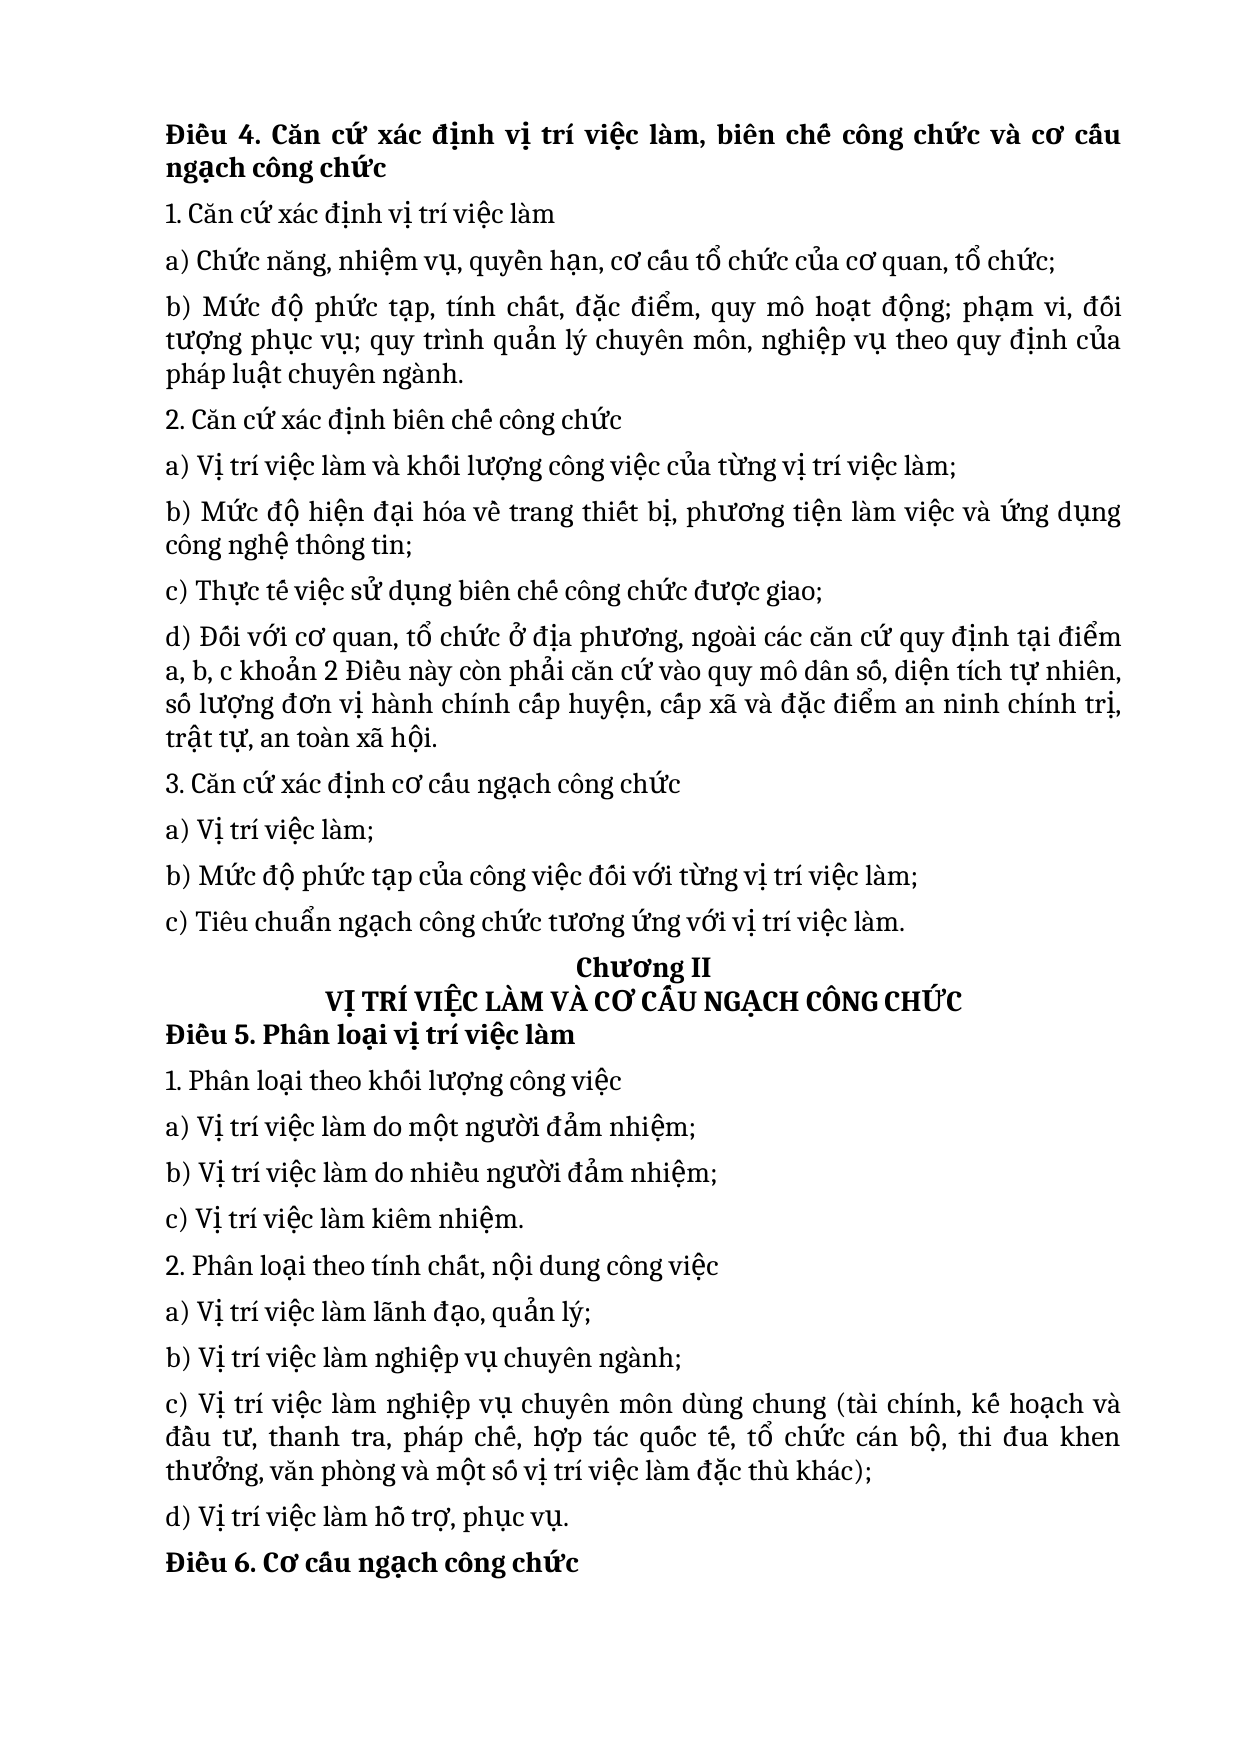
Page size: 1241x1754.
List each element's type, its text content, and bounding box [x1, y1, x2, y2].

text 3. Căn cứ xác định cơ cấu ngạch công chức [165, 767, 1122, 801]
text 2. Căn cứ xác định biên chế công chức [165, 403, 1122, 436]
text Điều 4. Căn cứ xác định vị trí việc làm, biên chế công chức và cơ cấu ngạch công chức [165, 118, 1122, 185]
text 1. Căn cứ xác định vị trí việc làm [165, 198, 1122, 231]
text Điều 5. Phân loại vị trí việc làm [165, 1018, 1122, 1052]
text a) Vị trí việc làm do một người đảm nhiệm; [165, 1111, 1122, 1144]
text b) Vị trí việc làm nghiệp vụ chuyên ngành; [165, 1341, 1122, 1374]
text c) Vị trí việc làm nghiệp vụ chuyên môn dùng chung (tài chính, kế hoạch và đầu tư, thanh tra, pháp chế, hợp tác quốc tế, tổ chức cán bộ, thi đua khen thưởng, văn phòng và một số vị trí việc làm đặc thù khác); [165, 1387, 1122, 1487]
text 2. Phân loại theo tính chất, nội dung công việc [165, 1249, 1122, 1282]
text b) Mức độ phức tạp của công việc đối với từng vị trí việc làm; [165, 859, 1122, 893]
text Điều 6. Cơ cấu ngạch công chức [165, 1546, 1122, 1579]
text b) Mức độ hiện đại hóa về trang thiết bị, phương tiện làm việc và ứng dụng công nghệ thông tin; [165, 495, 1122, 562]
text a) Vị trí việc làm và khối lượng công việc của từng vị trí việc làm; [165, 449, 1122, 482]
text c) Thực tế việc sử dụng biên chế công chức được giao; [165, 574, 1122, 608]
text c) Vị trí việc làm kiêm nhiệm. [165, 1203, 1122, 1236]
text d) Đối với cơ quan, tổ chức ở địa phương, ngoài các căn cứ quy định tại điểm a, b, c khoản 2 Điều này còn phải căn cứ vào quy mô dân số, diện tích tự nhiên, số lượng đơn vị hành chính cấp huyện, cấp xã và đặc điểm an ninh chính trị, trật tự, an toàn xã hội. [165, 621, 1122, 755]
text a) Chức năng, nhiệm vụ, quyền hạn, cơ cấu tổ chức của cơ quan, tổ chức; [165, 244, 1122, 277]
text Chương II [165, 951, 1122, 985]
text d) Vị trí việc làm hỗ trợ, phục vụ. [165, 1500, 1122, 1533]
text a) Vị trí việc làm; [165, 813, 1122, 847]
text c) Tiêu chuẩn ngạch công chức tương ứng với vị trí việc làm. [165, 905, 1122, 939]
text VỊ TRÍ VIỆC LÀM VÀ CƠ CẤU NGẠCH CÔNG CHỨC [165, 985, 1122, 1018]
text b) Vị trí việc làm do nhiều người đảm nhiệm; [165, 1157, 1122, 1190]
text 1. Phân loại theo khối lượng công việc [165, 1064, 1122, 1098]
text a) Vị trí việc làm lãnh đạo, quản lý; [165, 1295, 1122, 1328]
text b) Mức độ phức tạp, tính chất, đặc điểm, quy mô hoạt động; phạm vi, đối tượng phục vụ; quy trình quản lý chuyên môn, nghiệp vụ theo quy định của pháp luật chuyên ngành. [165, 290, 1122, 390]
